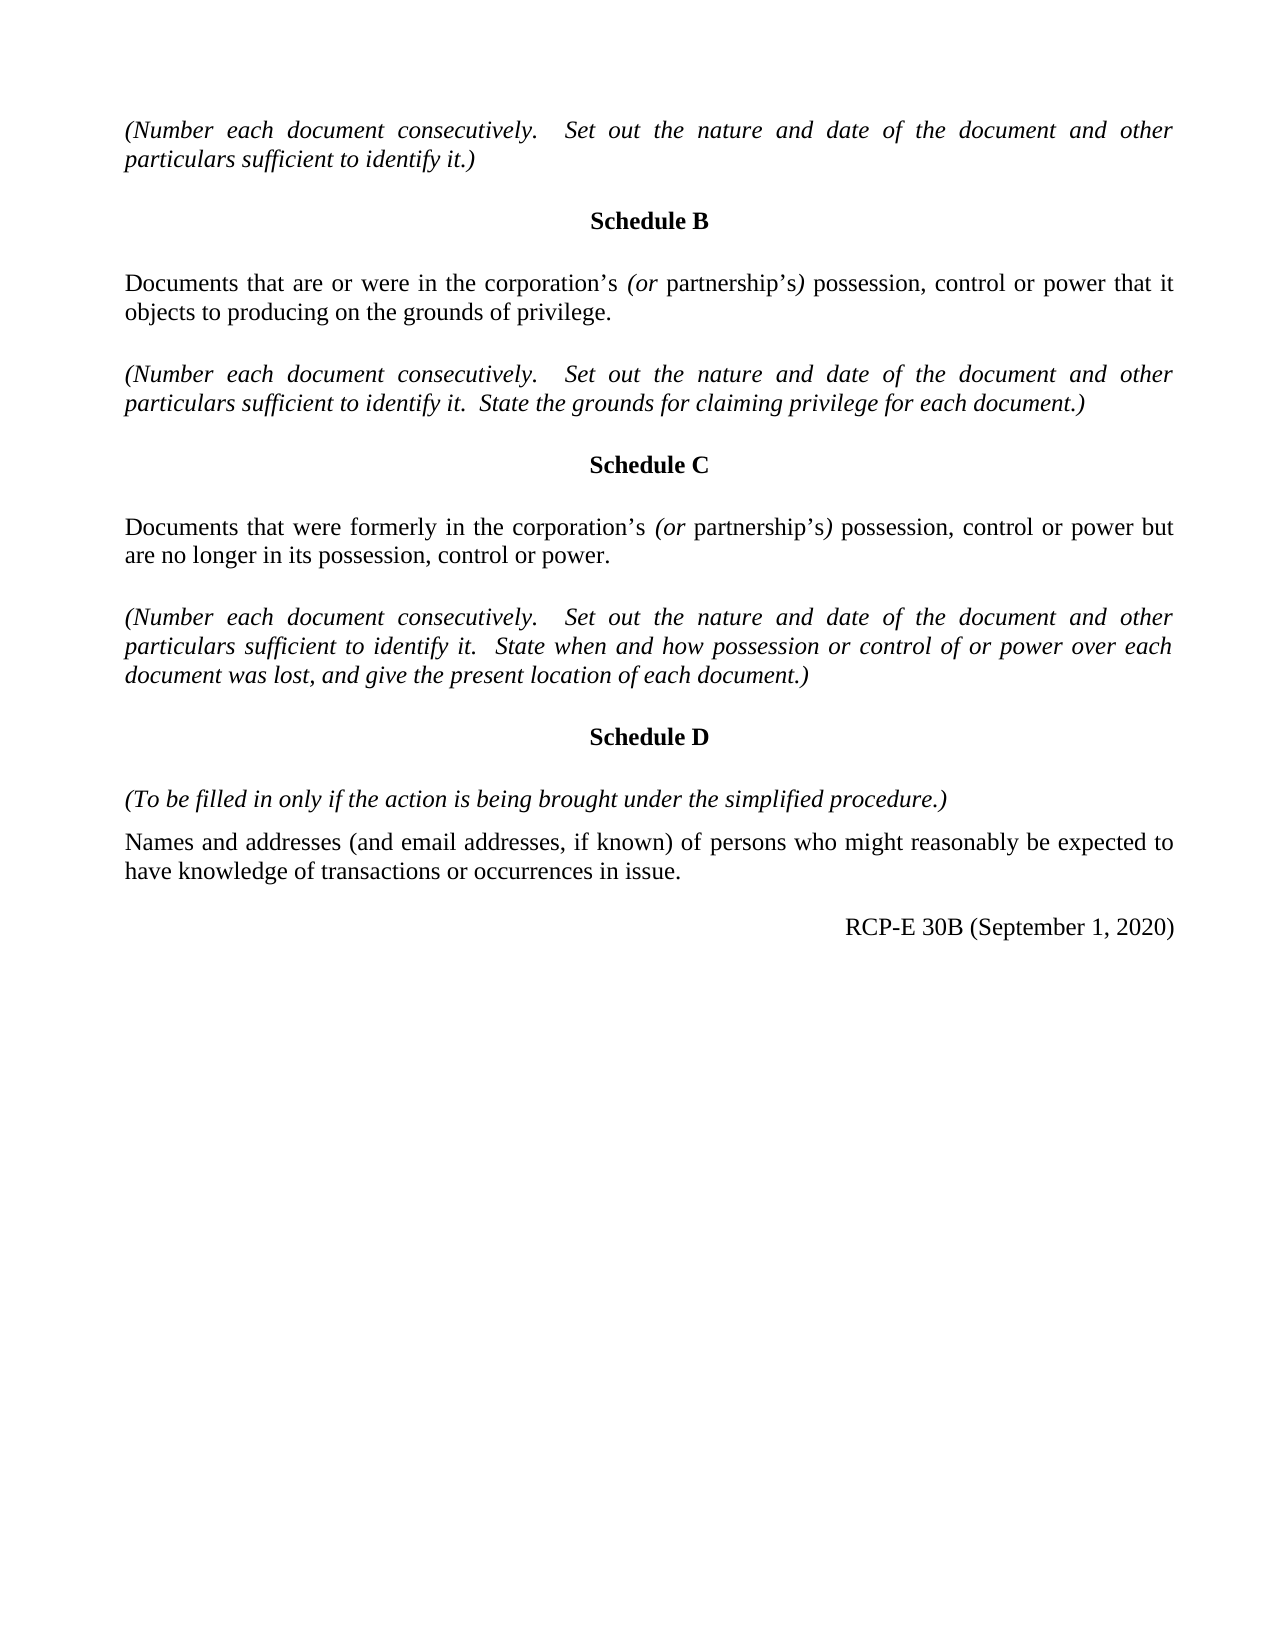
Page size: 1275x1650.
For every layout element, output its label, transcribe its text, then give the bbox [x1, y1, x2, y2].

text (Number each document consecutively. Set out the nature and date of the document and other particulars sufficient to identify it. State when and how possession or control of or power over each document was lost, and give the present location of each document.) [124, 602, 1174, 689]
text Schedule D [124, 722, 1174, 751]
text Documents that were formerly in the corporation’s (or partnership’s) possession, control or power but are no longer in its possession, control or power. [124, 512, 1174, 569]
text Schedule C [124, 450, 1174, 478]
text Names and addresses (and email addresses, if known) of persons who might reasonably be expected to have knowledge of transactions or occurrences in issue. [124, 827, 1174, 884]
text (Number each document consecutively. Set out the nature and date of the document and other particulars sufficient to identify it.) [124, 116, 1174, 173]
text Documents that are or were in the corporation’s (or partnership’s) possession, control or power that it objects to producing on the grounds of privilege. [124, 268, 1174, 326]
text Schedule B [124, 206, 1174, 235]
text RCP-E 30B (September 1, 2020) [124, 918, 1174, 939]
text (To be filled in only if the action is being brought under the simplified procedure.) [124, 784, 1174, 813]
text (Number each document consecutively. Set out the nature and date of the document and other particulars sufficient to identify it. State the grounds for claiming privilege for each document.) [124, 359, 1174, 416]
